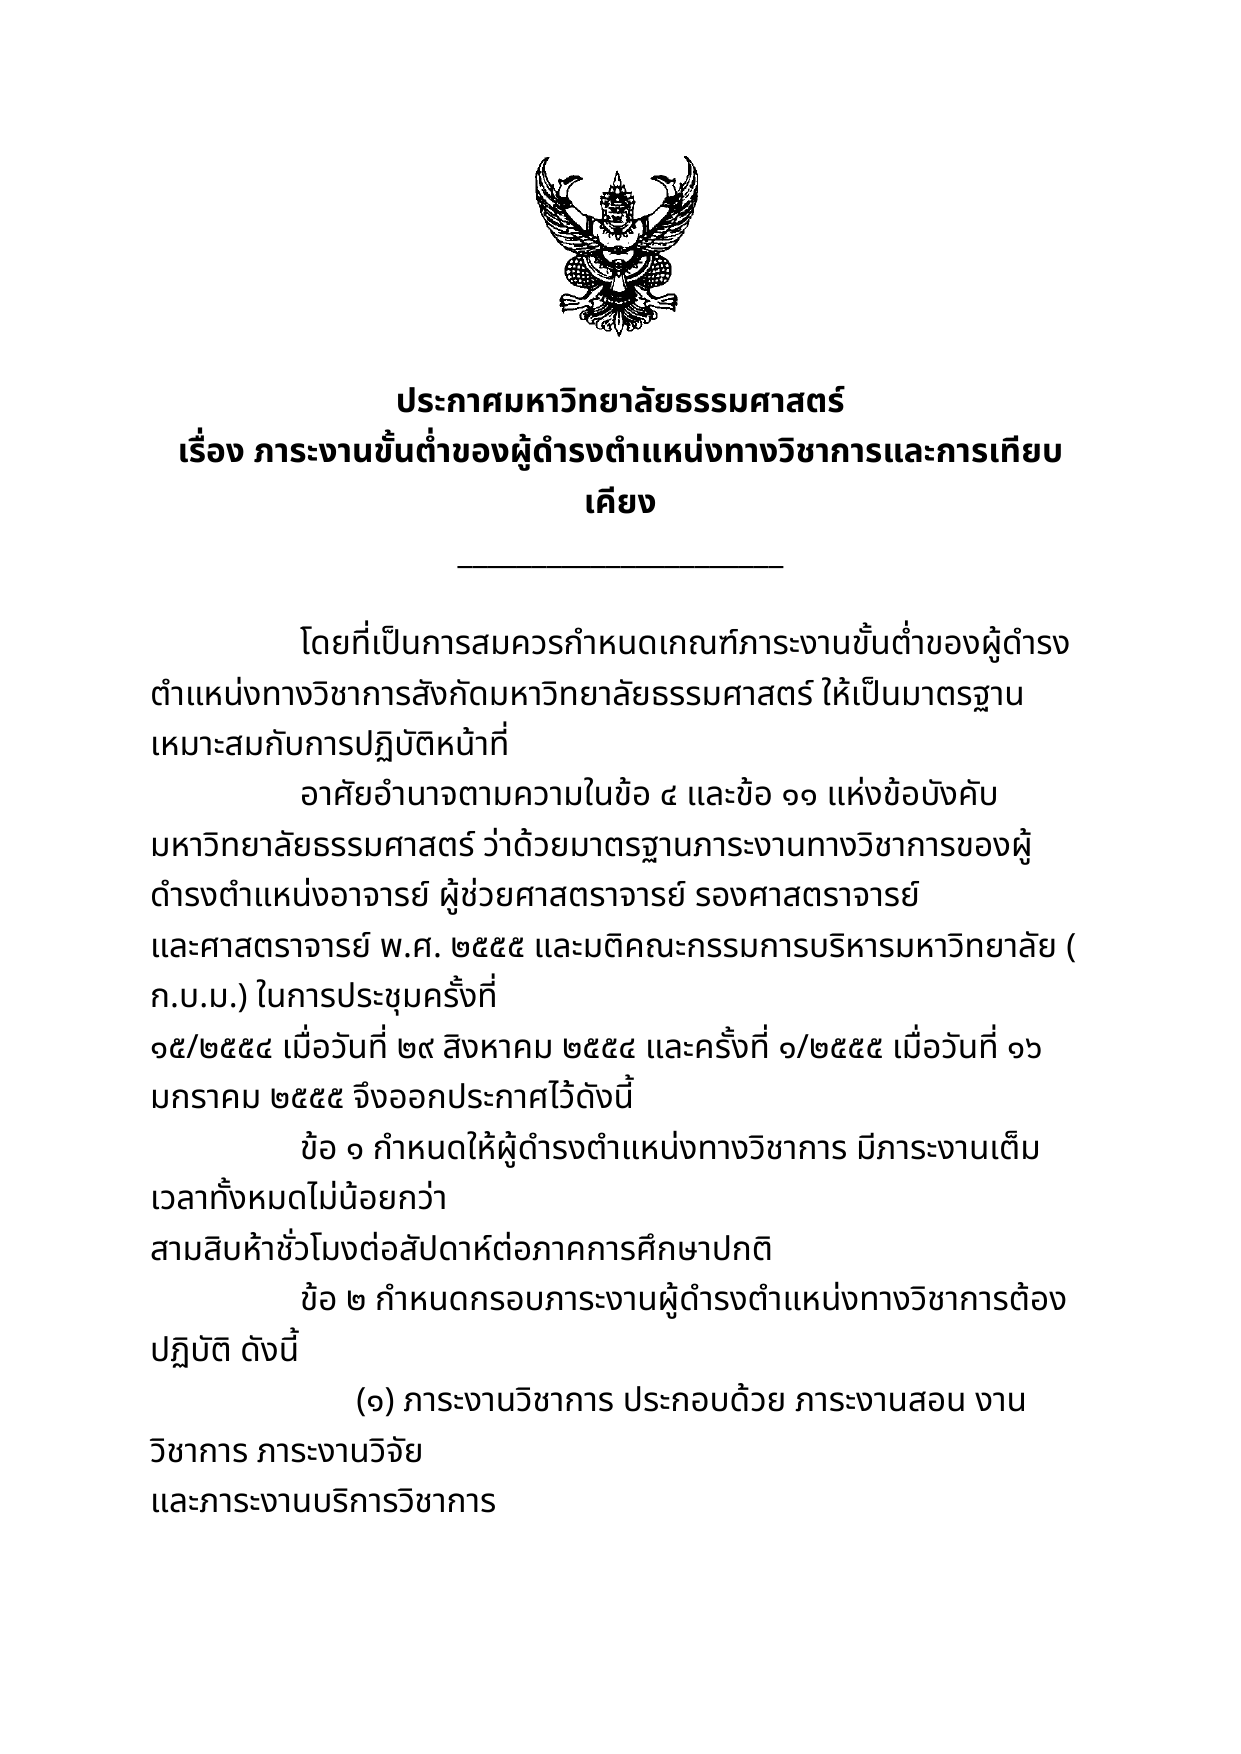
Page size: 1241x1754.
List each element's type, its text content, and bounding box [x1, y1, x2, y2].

text เรื่อง ภาระงานขั้นต่ำของผู้ดำรงตำแหน่งทางวิชาการและการเทียบเคียง [150, 427, 1090, 528]
picture [534, 156, 698, 337]
text อาศัยอำนาจตามความในข้อ ๔ และข้อ ๑๑ แห่งข้อบังคับมหาวิทยาลัยธรรมศาสตร์ ว่าด้วยมาตรฐานภาระงานทางวิชาการของผู้ดำรงตำแหน่งอาจารย์ ผู้ช่วยศาสตราจารย์ รองศาสตราจารย์ และศาสตราจารย์ พ.ศ. ๒๕๕๕ และมติคณะกรรมการบริหารมหาวิทยาลัย (ก.บ.ม.) ในการประชุมครั้งที่ ๑๕/๒๕๕๔ เมื่อวันที่ ๒๙ สิงหาคม ๒๕๕๔ และครั้งที่ ๑/๒๕๕๕ เมื่อวันที่ ๑๖ มกราคม ๒๕๕๕ จึงออกประกาศไว้ดังนี้ [150, 770, 1090, 1124]
text ______________________ [150, 528, 1090, 574]
text ข้อ ๒ กำหนดกรอบภาระงานผู้ดำรงตำแหน่งทางวิชาการต้องปฏิบัติ ดังนี้ [150, 1275, 1090, 1376]
text ข้อ ๑ กำหนดให้ผู้ดำรงตำแหน่งทางวิชาการ มีภาระงานเต็มเวลาทั้งหมดไม่น้อยกว่า สามสิบห้าชั่วโมงต่อสัปดาห์ต่อภาคการศึกษาปกติ [150, 1124, 1090, 1275]
text โดยที่เป็นการสมควรกำหนดเกณฑ์ภาระงานขั้นต่ำของผู้ดำรงตำแหน่งทางวิชาการสังกัดมหาวิทยาลัยธรรมศาสตร์ ให้เป็นมาตรฐานเหมาะสมกับการปฏิบัติหน้าที่ [150, 619, 1090, 770]
text ประกาศมหาวิทยาลัยธรรมศาสตร์ [150, 377, 1090, 427]
text (๑) ภาระงานวิชาการ ประกอบด้วย ภาระงานสอน งานวิชาการ ภาระงานวิจัย และภาระงานบริการวิชาการ [150, 1376, 1090, 1527]
